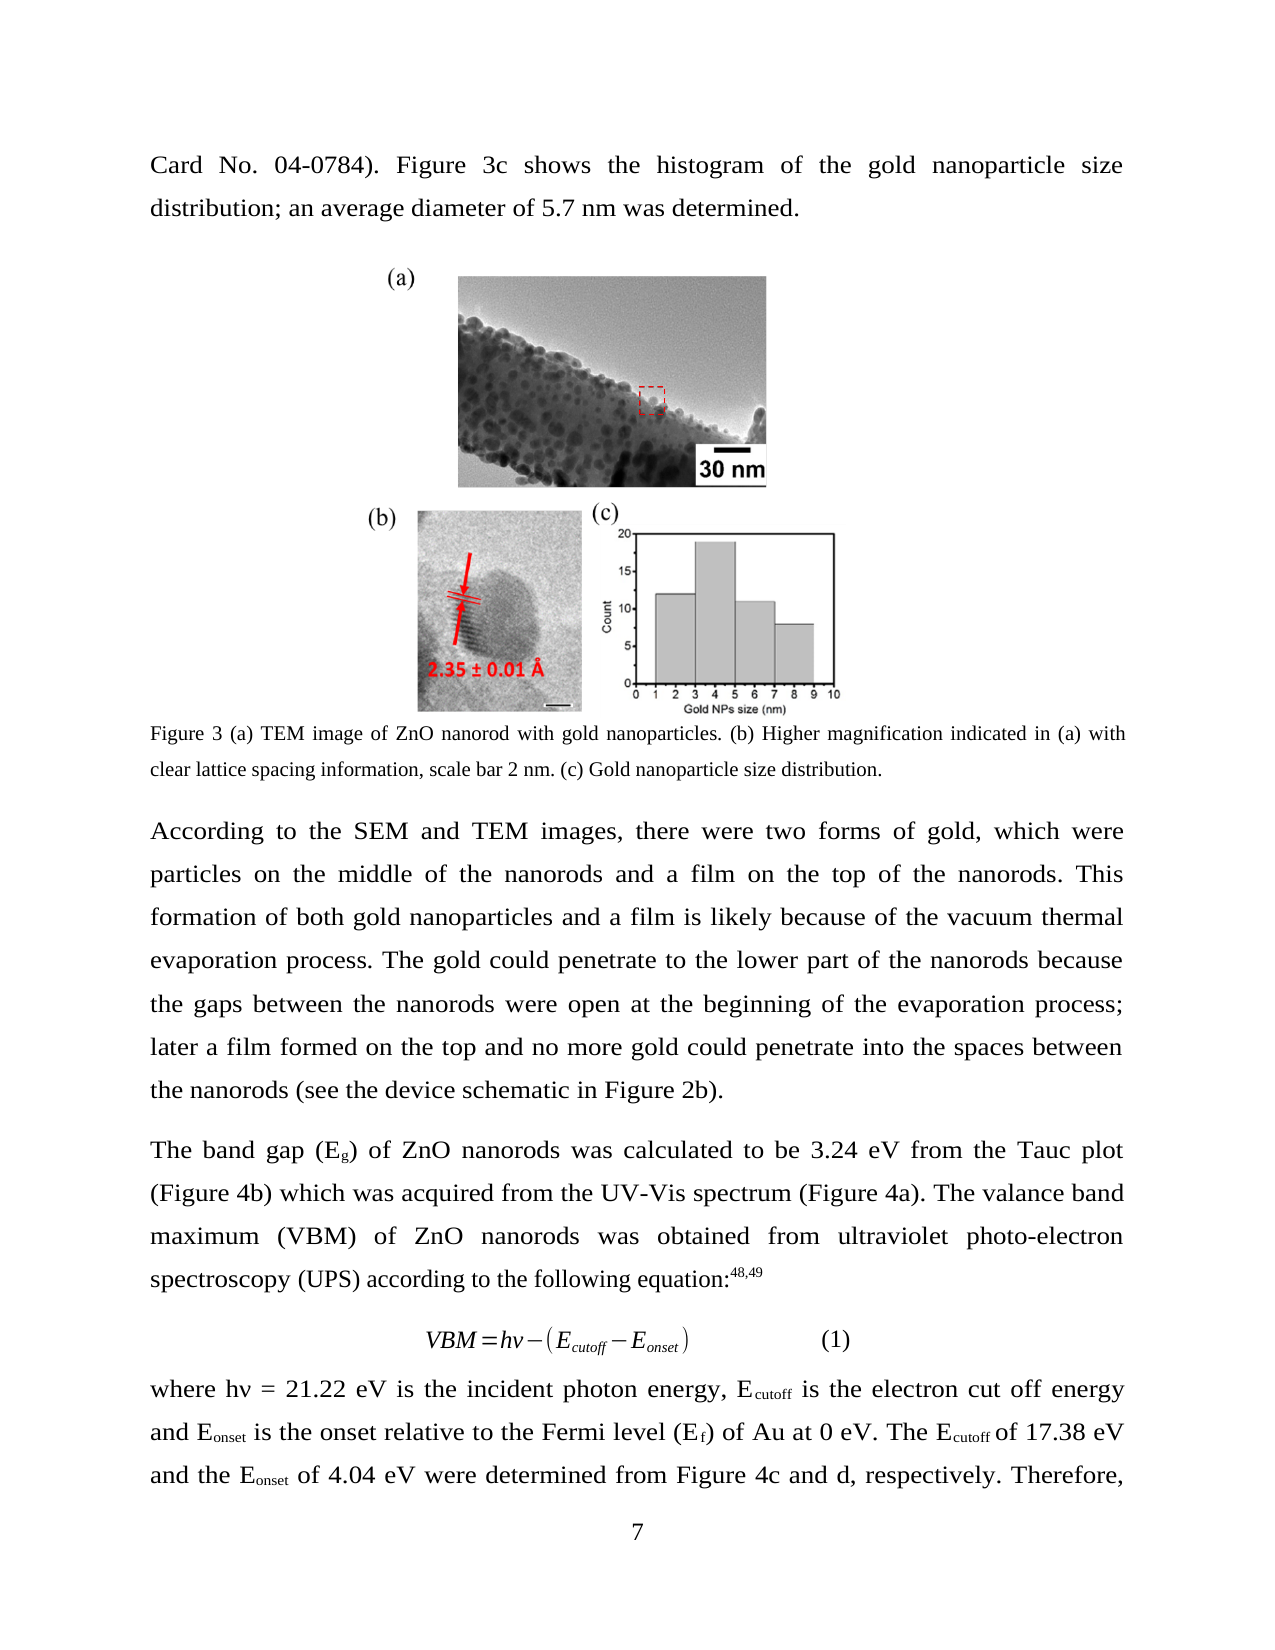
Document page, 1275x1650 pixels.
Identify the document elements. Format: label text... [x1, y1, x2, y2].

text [150, 150, 1125, 222]
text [150, 1374, 1125, 1489]
text According to the SEM and TEM images, there were two forms of gold, which were particles on the middle of the nanorods and a film on the top of the nanorods. This formation of both gold nanoparticles and a film is likely because of the vacuum thermal evaporation process. The gold could penetrate to the lower part of the nanorods because the gaps between the nanorods were open at the beginning of the evaporation process; later a film formed on the top and no more gold could penetrate into the spaces between the nanorods (see the device schematic in Figure 2b). [150, 816, 1125, 1104]
picture [352, 252, 846, 718]
text (1) [150, 1324, 1125, 1357]
text The band gap (Eg) of ZnO nanorods was calculated to be 3.24 eV from the Tauc plot (Figure 4b) which was acquired from the UV-Vis spectrum (Figure 4a). The valance band maximum (VBM) of ZnO nanorods was obtained from ultraviolet photo-electron spectroscopy (UPS) according to the following equation:48,49 [150, 1135, 1125, 1293]
